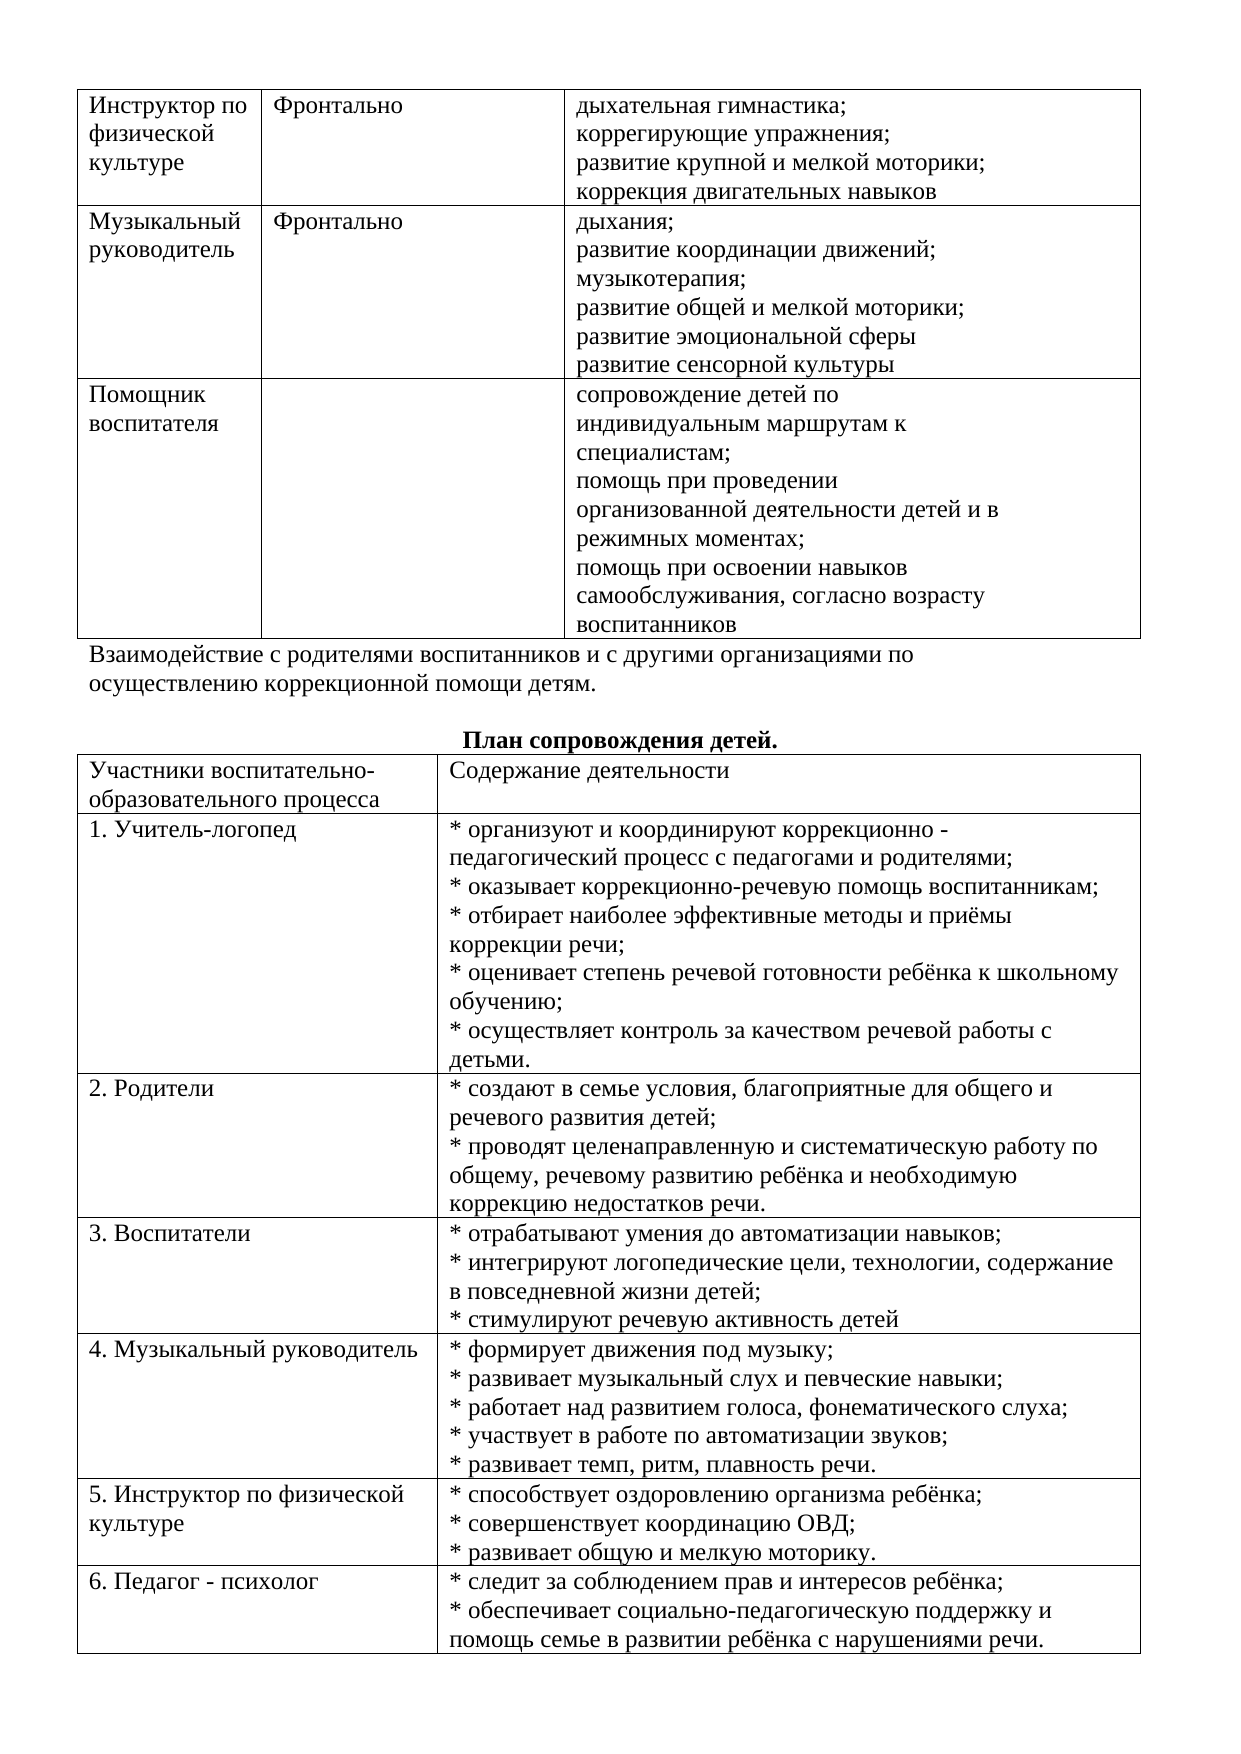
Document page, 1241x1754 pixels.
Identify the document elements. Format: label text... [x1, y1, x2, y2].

text осуществлению коррекционной помощи детям. [89, 668, 1152, 697]
table_cell * создают в семье условия, благоприятные для общего и речевого развития детей; * проводят целенаправленную и систематическую работу по общему, речевому развитию ребёнка и необходимую коррекцию недостатков речи. [438, 1074, 1140, 1217]
table_cell 4. Музыкальный руководитель [78, 1334, 437, 1478]
table_cell Фронтально [262, 90, 564, 205]
table_cell * отрабатывают умения до автоматизации навыков; * интегрируют логопедические цели, технологии, содержание в повседневной жизни детей; * стимулируют речевую активность детей [438, 1218, 1140, 1333]
table_cell 5. Инструктор по физической культуре [78, 1479, 437, 1565]
table_cell * формирует движения под музыку; * развивает музыкальный слух и певческие навыки; * работает над развитием голоса, фонематического слуха; * участвует в работе по автоматизации звуков; * развивает темп, ритм, плавность речи. [438, 1334, 1140, 1478]
table_cell [262, 379, 564, 638]
table_cell Помощник воспитателя [78, 379, 261, 638]
text Взаимодействие с родителями воспитанников и с другими организациями по [89, 639, 1152, 668]
text План сопровождения детей. [89, 725, 1152, 754]
table_cell * организуют и координируют коррекционно - педагогический процесс с педагогами и родителями; * оказывает коррекционно-речевую помощь воспитанникам; * отбирает наиболее эффективные методы и приёмы коррекции речи; * оценивает степень речевой готовности ребёнка к школьному обучению; * осуществляет контроль за качеством речевой работы с детьми. [438, 814, 1140, 1072]
table_cell сопровождение детей по индивидуальным маршрутам к специалистам; помощь при проведении организованной деятельности детей и в режимных моментах; помощь при освоении навыков самообслуживания, согласно возрасту воспитанников [565, 379, 1140, 638]
table_header Содержание деятельности [438, 755, 1140, 813]
table_cell дыхательная гимнастика; коррегирующие упражнения; развитие крупной и мелкой моторики; коррекция двигательных навыков [565, 90, 1140, 205]
table_cell Музыкальный руководитель [78, 206, 261, 378]
table_cell Фронтально [262, 206, 564, 378]
table_header Участники воспитательно- образовательного процесса [78, 755, 437, 813]
table_cell 2. Родители [78, 1074, 437, 1217]
table_cell Инструктор по физической культуре [78, 90, 261, 205]
table_cell * следит за соблюдением прав и интересов ребёнка; * обеспечивает социально-педагогическую поддержку и помощь семье в развитии ребёнка с нарушениями речи. [438, 1566, 1140, 1653]
table_cell дыхания; развитие координации движений; музыкотерапия; развитие общей и мелкой моторики; развитие эмоциональной сферы развитие сенсорной культуры [565, 206, 1140, 378]
table_cell 1. Учитель-логопед [78, 814, 437, 1072]
table_cell * способствует оздоровлению организма ребёнка; * совершенствует координацию ОВД; * развивает общую и мелкую моторику. [438, 1479, 1140, 1565]
table_cell 3. Воспитатели [78, 1218, 437, 1333]
table_cell 6. Педагог - психолог [78, 1566, 437, 1653]
